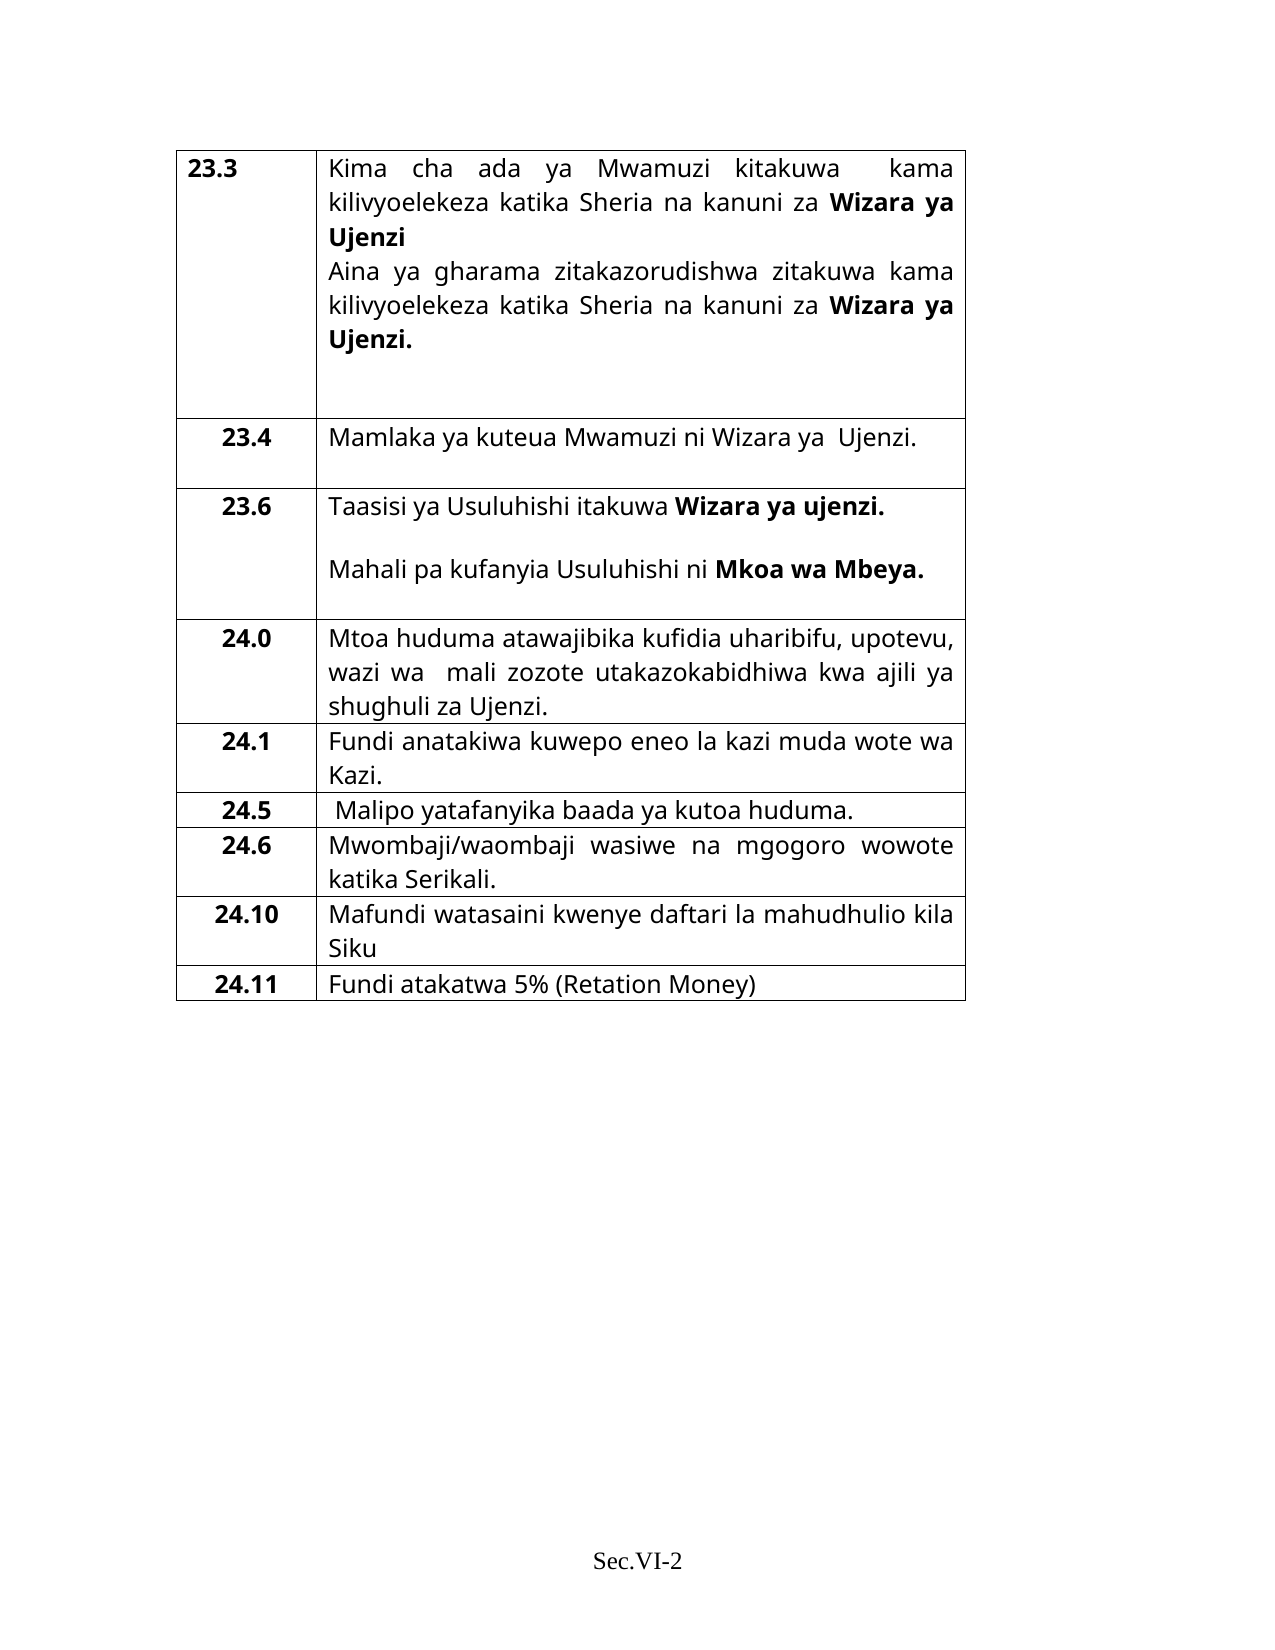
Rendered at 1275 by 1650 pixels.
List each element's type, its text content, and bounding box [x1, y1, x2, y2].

table_cell Kima cha ada ya Mwamuzi kitakuwa kama kilivyoelekeza katika Sheria na kanuni za Wizara ya Ujenzi Aina ya gharama zitakazorudishwa zitakuwa kama kilivyoelekeza katika Sheria na kanuni za Wizara ya Ujenzi. [317, 151, 965, 418]
table_cell Malipo yatafanyika baada ya kutoa huduma. [317, 793, 965, 827]
table_cell 24.0 [177, 620, 316, 723]
table_cell 23.3 [177, 151, 316, 418]
table_cell Mafundi watasaini kwenye daftari la mahudhulio kila Siku [317, 897, 965, 965]
table_cell Mwombaji/waombaji wasiwe na mgogoro wowote katika Serikali. [317, 828, 965, 896]
table_cell 23.6 [177, 489, 316, 619]
table_cell Fundi anatakiwa kuwepo eneo la kazi muda wote wa Kazi. [317, 724, 965, 792]
table_cell Mtoa huduma atawajibika kufidia uharibifu, upotevu, wazi wa mali zozote utakazokabidhiwa kwa ajili ya shughuli za Ujenzi. [317, 620, 965, 723]
table_cell 24.10 [177, 897, 316, 965]
table_cell Mamlaka ya kuteua Mwamuzi ni Wizara ya Ujenzi. [317, 419, 965, 487]
table_cell 24.11 [177, 966, 316, 1000]
table_cell Taasisi ya Usuluhishi itakuwa Wizara ya ujenzi. Mahali pa kufanyia Usuluhishi ni Mkoa wa Mbeya. [317, 489, 965, 619]
table_cell 24.6 [177, 828, 316, 896]
table_cell Fundi atakatwa 5% (Retation Money) [317, 966, 965, 1000]
table_cell 24.5 [177, 793, 316, 827]
table_cell 23.4 [177, 419, 316, 487]
table_cell 24.1 [177, 724, 316, 792]
